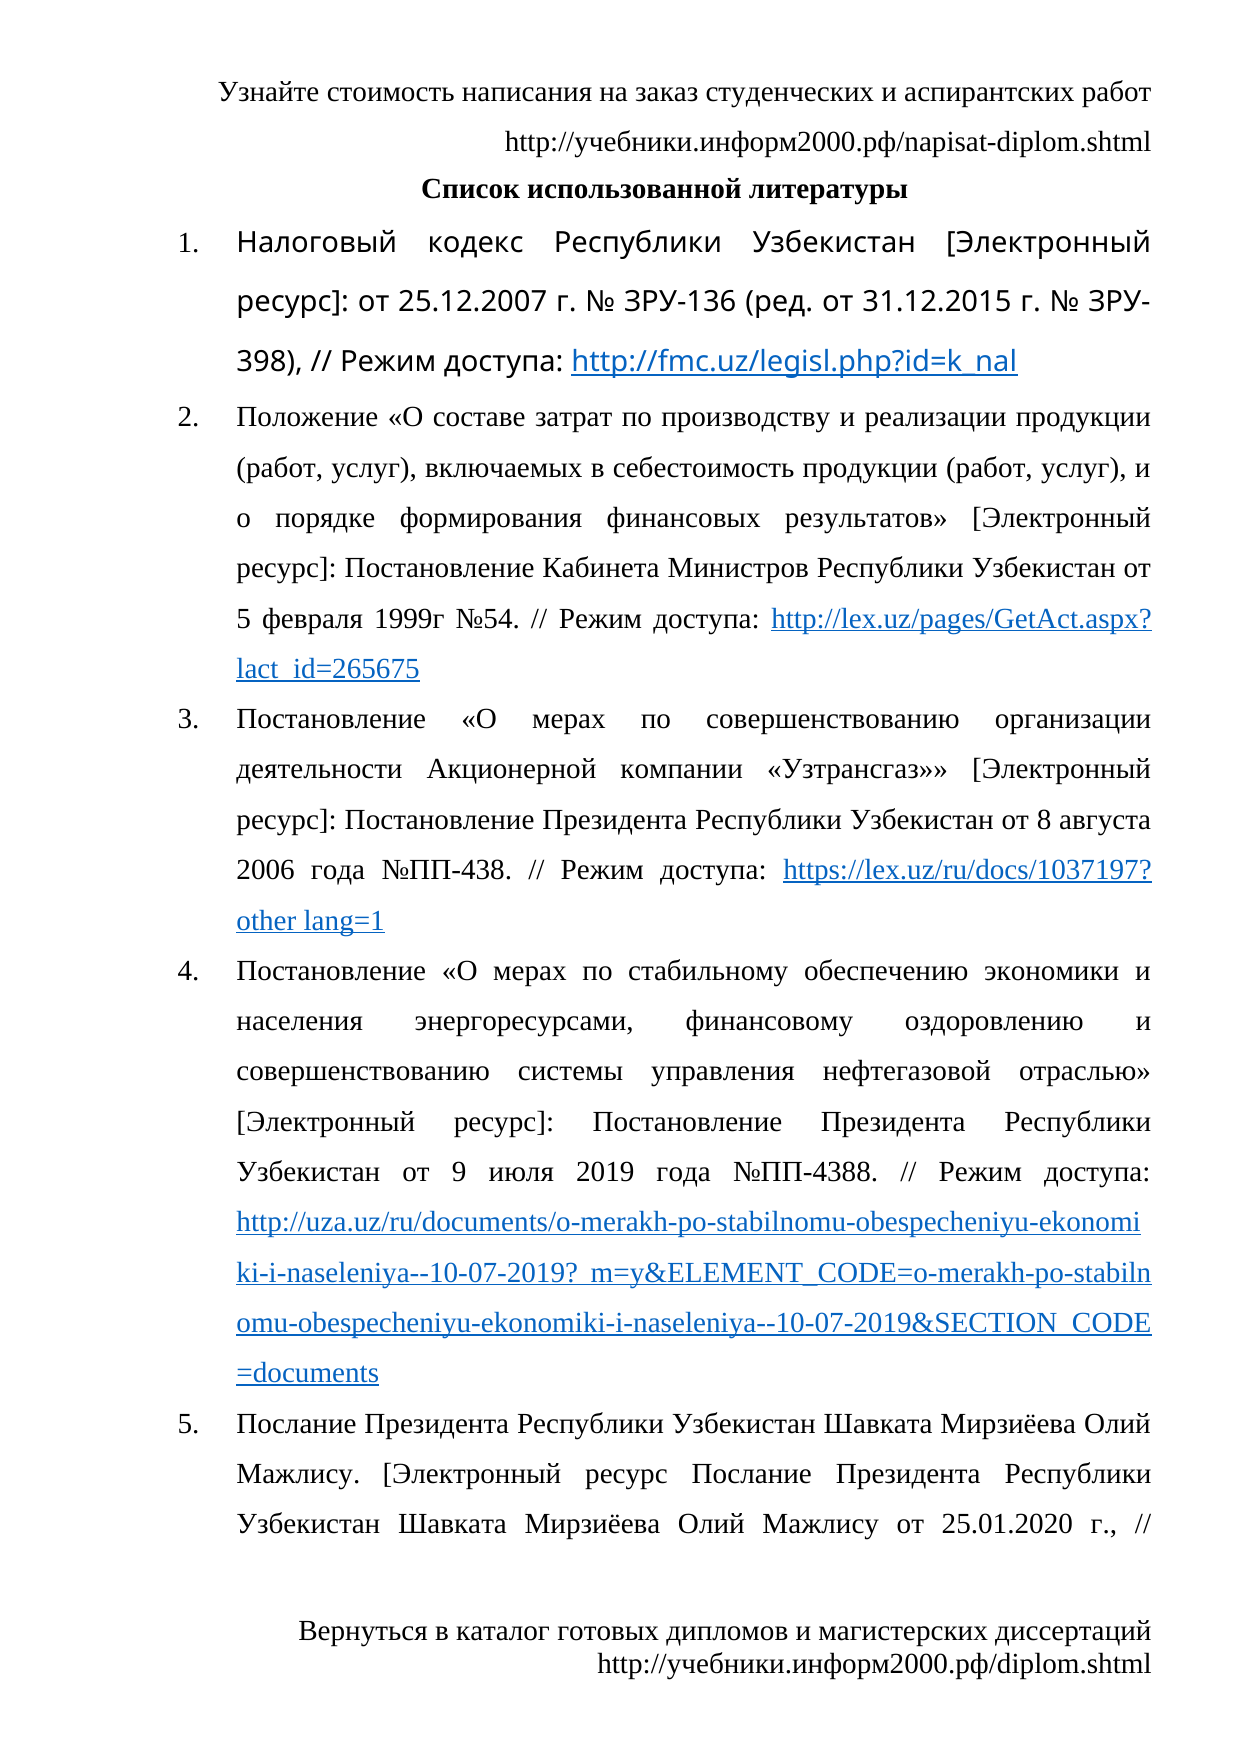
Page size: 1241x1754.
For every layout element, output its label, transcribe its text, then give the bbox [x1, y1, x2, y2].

list Постановление «О мерах по совершенствованию организации деятельности Акционерной компании «Узтрансгаз»» [Электронный ресурс]: Постановление Президента Республики Узбекистан от 8 августа 2006 года №ПП-438. // Режим доступа: https://lex.uz/ru/docs/1037197?other lang=1 [177, 701, 1152, 936]
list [177, 1406, 1152, 1540]
list Положение «О составе затрат по производству и реализации продукции (работ, услуг), включаемых в себестоимость продукции (работ, услуг), и о порядке формирования финансовых результатов» [Электронный ресурс]: Постановление Кабинета Министров Республики Узбекистан от 5 февраля 1999г №54. // Режим доступа: http://lex.uz/pages/GetAct.aspx?lact_id=265675 [177, 399, 1152, 684]
list Постановление «О мерах по стабильному обеспечению экономики и населения энергоресурсами, финансовому оздоровлению и совершенствованию системы управления нефтегазовой отраслью» [Электронный ресурс]: Постановление Президента Республики Узбекистан от 9 июля 2019 года №ПП-4388. // Режим доступа: http://uza.uz/ru/documents/o-merakh-po-stabilnomu-obespecheniyu-ekonomi ki-i-naseleniya--10-07-2019? m=y&ELEMENT_CODE=o-merakh-po-stabiln omu-obespecheniyu-ekonomiki-i-naseleniya--10-07-2019&SECTION_CODE =documents [177, 953, 1152, 1389]
subtitle Список использованной литературы [177, 171, 1152, 204]
list Налоговый кодекс Республики Узбекистан [Электронный ресурс]: от 25.12.2007 г. № ЗРУ-136 (ред. от 31.12.2015 г. № ЗРУ-398), // Режим доступа: http://fmc.uz/legisl.php?id=k_nal [177, 221, 1152, 380]
